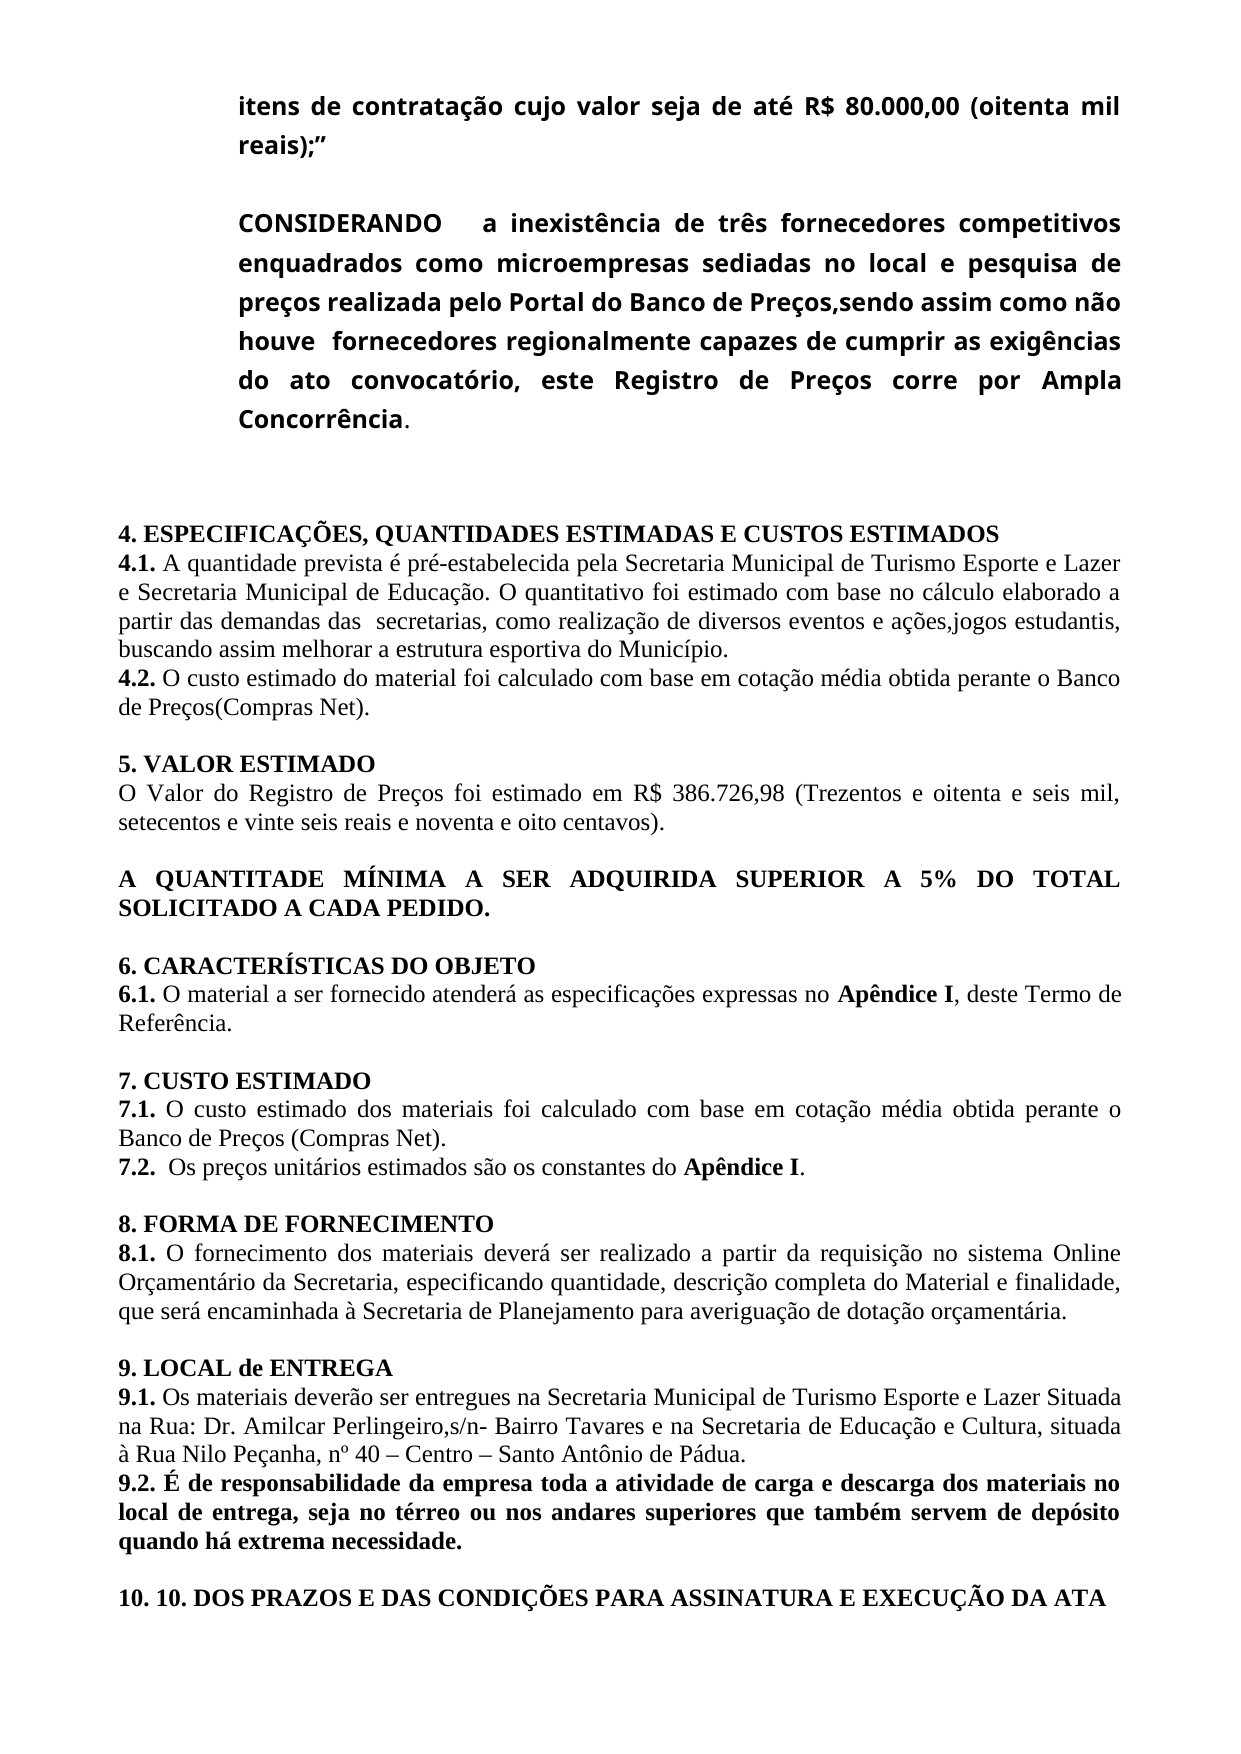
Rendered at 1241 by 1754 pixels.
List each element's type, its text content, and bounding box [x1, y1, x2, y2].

text 9. LOCAL de ENTREGA [118, 1353, 1122, 1382]
text 8. FORMA DE FORNECIMENTO [118, 1209, 1122, 1238]
text 4. ESPECIFICAÇÕES, QUANTIDADES ESTIMADAS E CUSTOS ESTIMADOS [118, 519, 1122, 548]
text 6.1. O material a ser fornecido atenderá as especificações expressas no Apêndice I, deste Termo de Referência. [118, 979, 1122, 1037]
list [238, 89, 1122, 436]
text 9.1. Os materiais deverão ser entregues na Secretaria Municipal de Turismo Esporte e Lazer Situada na Rua: Dr. Amilcar Perlingeiro,s/n- Bairro Tavares e na Secretaria de Educação e Cultura, situada à Rua Nilo Peçanha, nº 40 – Centro – Santo Antônio de Pádua. [118, 1382, 1122, 1468]
text A QUANTITADE MÍNIMA A SER ADQUIRIDA SUPERIOR A 5% DO TOTAL SOLICITADO A CADA PEDIDO. [118, 864, 1122, 922]
text O Valor do Registro de Preços foi estimado em R$ 386.726,98 (Trezentos e oitenta e seis mil, setecentos e vinte seis reais e noventa e oito centavos). [118, 778, 1122, 836]
text 7.2. Os preços unitários estimados são os constantes do Apêndice I. [118, 1152, 1122, 1181]
text 4.1. A quantidade prevista é pré-estabelecida pela Secretaria Municipal de Turismo Esporte e Lazer e Secretaria Municipal de Educação. O quantitativo foi estimado com base no cálculo elaborado a partir das demandas das secretarias, como realização de diversos eventos e ações,jogos estudantis, buscando assim melhorar a estrutura esportiva do Município. [118, 548, 1122, 663]
text 5. VALOR ESTIMADO [118, 749, 1122, 778]
text 7. CUSTO ESTIMADO [118, 1066, 1122, 1094]
text 10. 10. DOS PRAZOS E DAS CONDIÇÕES PARA ASSINATURA E EXECUÇÃO DA ATA [118, 1583, 1122, 1612]
text 8.1. O fornecimento dos materiais deverá ser realizado a partir da requisição no sistema Online Orçamentário da Secretaria, especificando quantidade, descrição completa do Material e finalidade, que será encaminhada à Secretaria de Planejamento para averiguação de dotação orçamentária. [118, 1238, 1122, 1324]
text 6. CARACTERÍSTICAS DO OBJETO [118, 951, 1122, 979]
text 9.2. É de responsabilidade da empresa toda a atividade de carga e descarga dos materiais no local de entrega, seja no térreo ou nos andares superiores que também servem de depósito quando há extrema necessidade. [118, 1468, 1122, 1554]
text 4.2. O custo estimado do material foi calculado com base em cotação média obtida perante o Banco de Preços(Compras Net). [118, 663, 1122, 721]
text 7.1. O custo estimado dos materiais foi calculado com base em cotação média obtida perante o Banco de Preços (Compras Net). [118, 1094, 1122, 1152]
